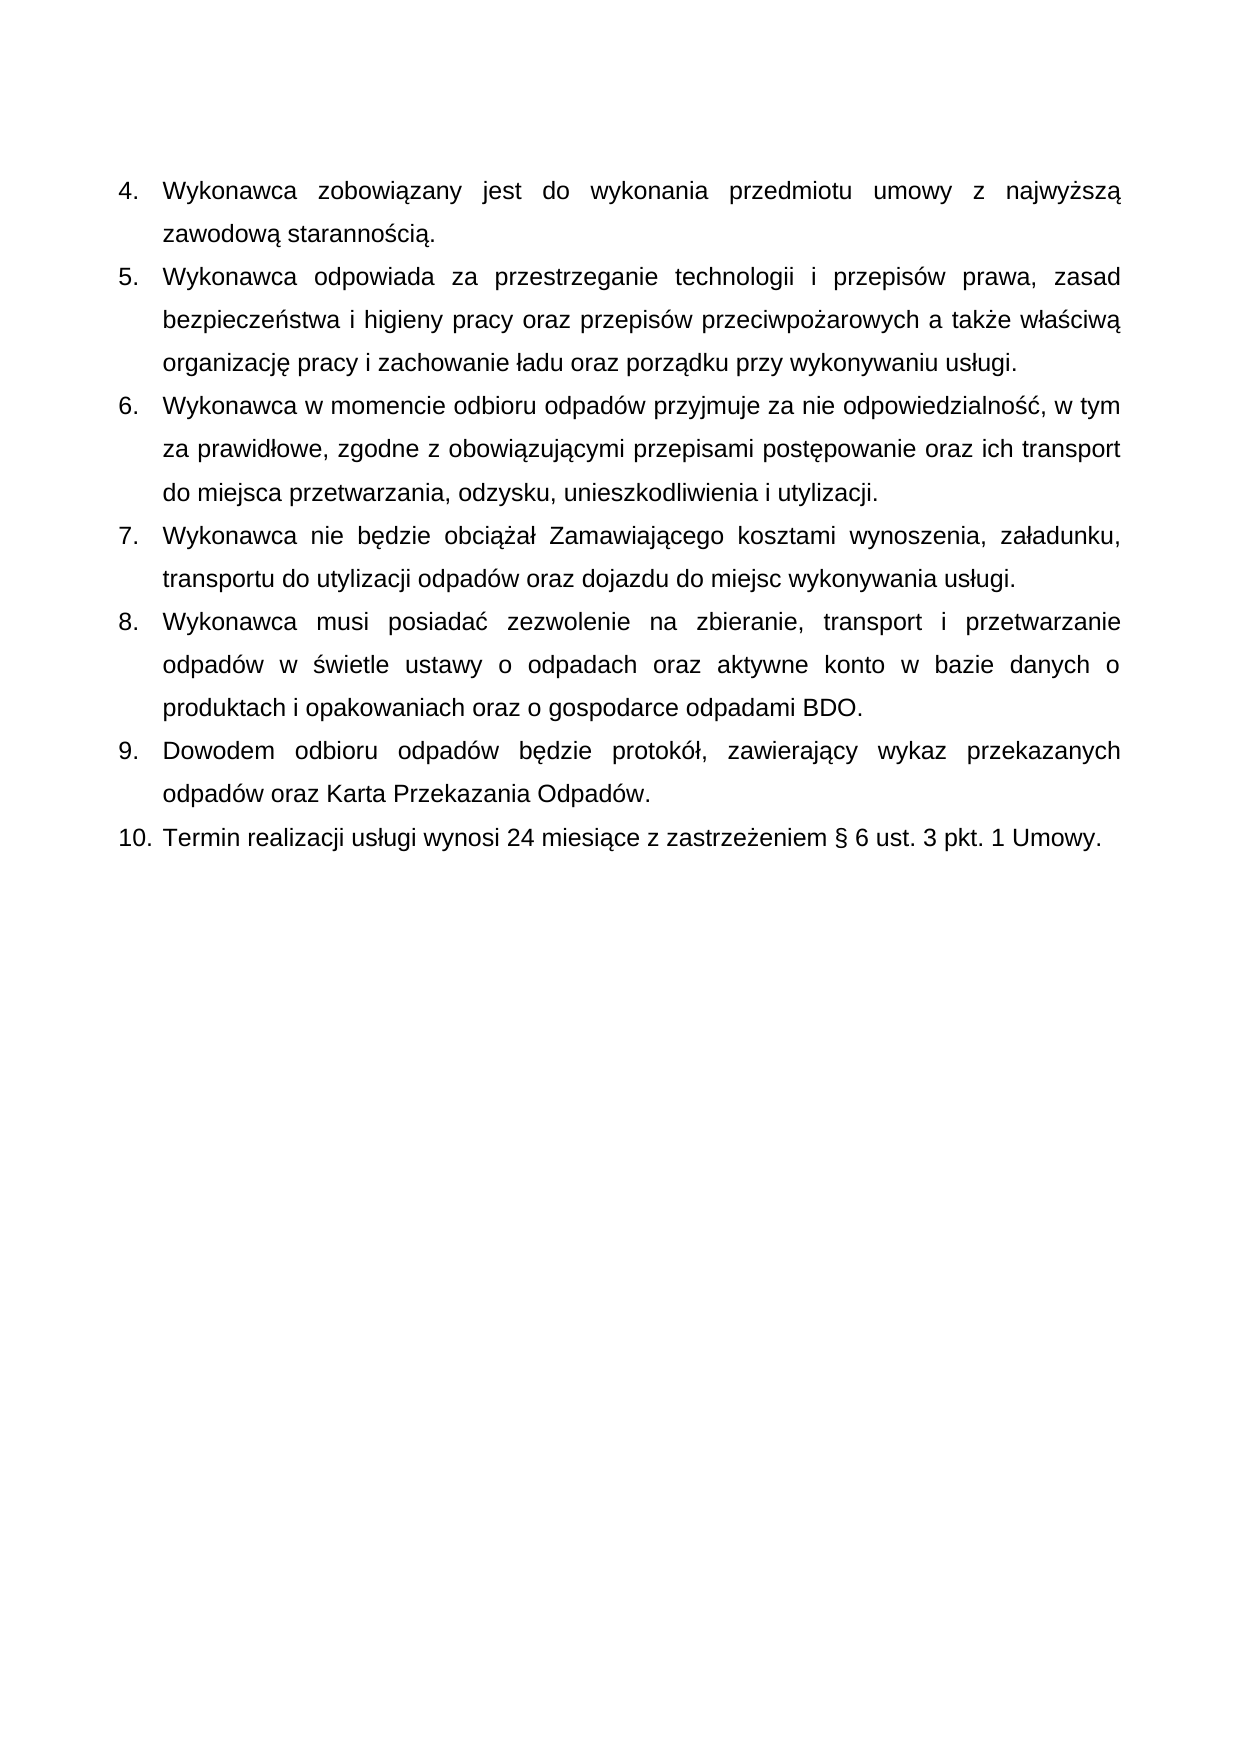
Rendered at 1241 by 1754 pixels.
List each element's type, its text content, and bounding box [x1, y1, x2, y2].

list Wykonawca zobowiązany jest do wykonania przedmiotu umowy z najwyższą zawodową starannością. [118, 176, 1122, 248]
list Wykonawca nie będzie obciążał Zamawiającego kosztami wynoszenia, załadunku, transportu do utylizacji odpadów oraz dojazdu do miejsc wykonywania usługi. [118, 521, 1122, 593]
list Wykonawca odpowiada za przestrzeganie technologii i przepisów prawa, zasad bezpieczeństwa i higieny pracy oraz przepisów przeciwpożarowych a także właściwą organizację pracy i zachowanie ładu oraz porządku przy wykonywaniu usługi. [118, 262, 1122, 377]
list Wykonawca w momencie odbioru odpadów przyjmuje za nie odpowiedzialność, w tym za prawidłowe, zgodne z obowiązującymi przepisami postępowanie oraz ich transport do miejsca przetwarzania, odzysku, unieszkodliwienia i utylizacji. [118, 391, 1122, 506]
list Wykonawca musi posiadać zezwolenie na zbieranie, transport i przetwarzanie odpadów w świetle ustawy o odpadach oraz aktywne konto w bazie danych o produktach i opakowaniach oraz o gospodarce odpadami BDO. [118, 607, 1122, 722]
list Dowodem odbioru odpadów będzie protokół, zawierający wykaz przekazanych odpadów oraz Karta Przekazania Odpadów. [118, 736, 1122, 808]
list Termin realizacji usługi wynosi 24 miesiące z zastrzeżeniem § 6 ust. 3 pkt. 1 Umowy. [118, 823, 1122, 851]
